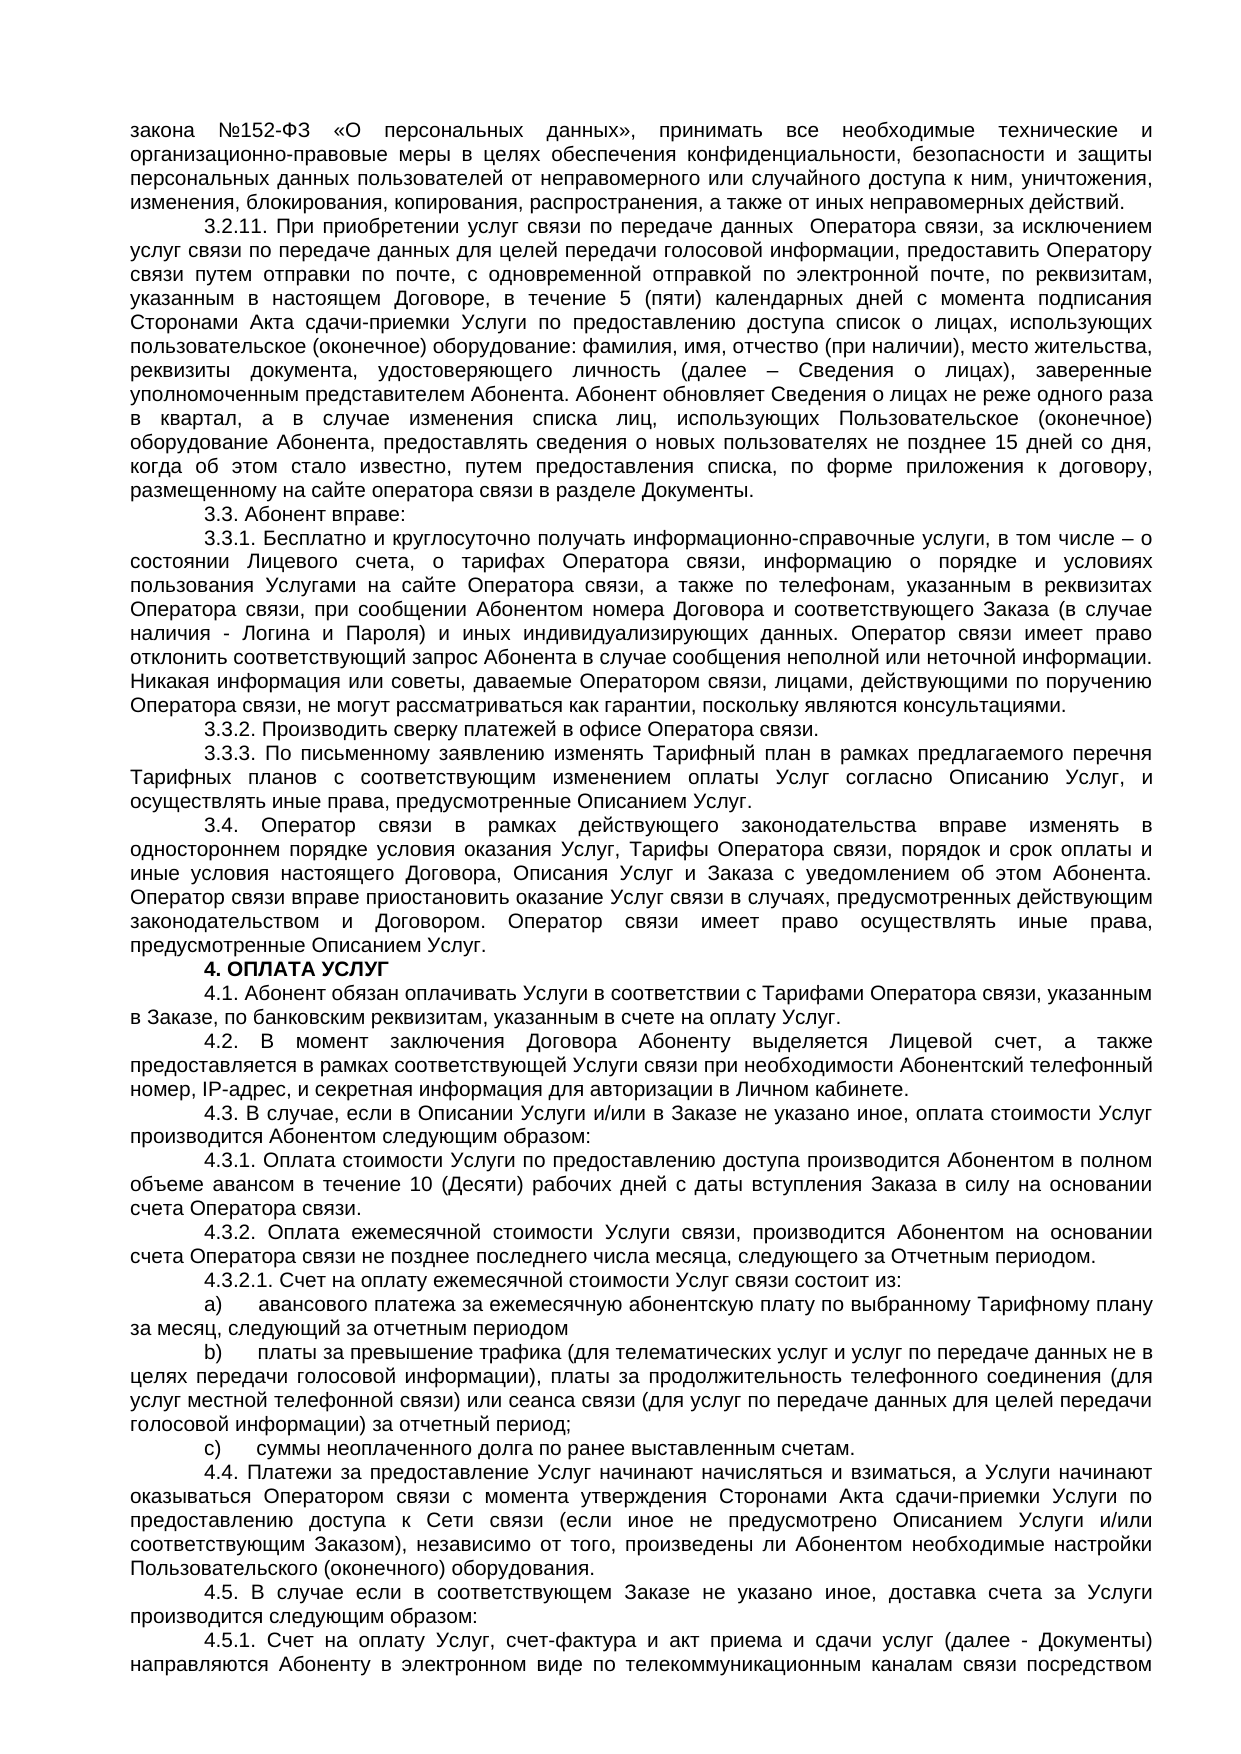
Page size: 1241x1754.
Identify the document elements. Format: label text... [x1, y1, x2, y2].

text c) суммы неоплаченного долга по ранее выставленным счетам. [130, 1436, 1154, 1460]
text 4.3.1. Оплата стоимости Услуги по предоставлению доступа производится Абонентом в полном объеме авансом в течение 10 (Десяти) рабочих дней с даты вступления Заказа в силу на основании счета Оператора связи. [130, 1148, 1154, 1220]
text b) платы за превышение трафика (для телематических услуг и услуг по передаче данных не в целях передачи голосовой информации), платы за продолжительность телефонного соединения (для услуг местной телефонной связи) или сеанса связи (для услуг по передаче данных для целей передачи голосовой информации) за отчетный период; [130, 1340, 1154, 1436]
text 3.3.1. Бесплатно и круглосуточно получать информационно-справочные услуги, в том числе – о состоянии Лицевого счета, о тарифах Оператора связи, информацию о порядке и условиях пользования Услугами на сайте Оператора связи, а также по телефонам, указанным в реквизитах Оператора связи, при сообщении Абонентом номера Договора и соответствующего Заказа (в случае наличия - Логина и Пароля) и иных индивидуализирующих данных. Оператор связи имеет право отклонить соответствующий запрос Абонента в случае сообщения неполной или неточной информации. Никакая информация или советы, даваемые Оператором связи, лицами, действующими по поручению Оператора связи, не могут рассматриваться как гарантии, поскольку являются консультациями. [130, 525, 1154, 717]
text 4. ОПЛАТА УСЛУГ [130, 957, 1154, 981]
text 4.3.2. Оплата ежемесячной стоимости Услуги связи, производится Абонентом на основании счета Оператора связи не позднее последнего числа месяца, следующего за Отчетным периодом. [130, 1220, 1154, 1268]
text 4.4. Платежи за предоставление Услуг начинают начисляться и взиматься, а Услуги начинают оказываться Оператором связи с момента утверждения Сторонами Акта сдачи-приемки Услуги по предоставлению доступа к Сети связи (если иное не предусмотрено Описанием Услуги и/или соответствующим Заказом), независимо от того, произведены ли Абонентом необходимые настройки Пользовательского (оконечного) оборудования. [130, 1460, 1154, 1579]
text 3.3.3. По письменному заявлению изменять Тарифный план в рамках предлагаемого перечня Тарифных планов с соответствующим изменением оплаты Услуг согласно Описанию Услуг, и осуществлять иные права, предусмотренные Описанием Услуг. [130, 741, 1154, 813]
text a) авансового платежа за ежемесячную абонентскую плату по выбранному Тарифному плану за месяц, следующий за отчетным периодом [130, 1292, 1154, 1340]
text 4.3.2.1. Счет на оплату ежемесячной стоимости Услуг связи состоит из: [130, 1268, 1154, 1292]
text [130, 1627, 1154, 1675]
text 3.2.11. При приобретении услуг связи по передаче данных Оператора связи, за исключением услуг связи по передаче данных для целей передачи голосовой информации, предоставить Оператору связи путем отправки по почте, с одновременной отправкой по электронной почте, по реквизитам, указанным в настоящем Договоре, в течение 5 (пяти) календарных дней с момента подписания Сторонами Акта сдачи-приемки Услуги по предоставлению доступа список о лицах, использующих пользовательское (оконечное) оборудование: фамилия, имя, отчество (при наличии), место жительства, реквизиты документа, удостоверяющего личность (далее – Сведения о лицах), заверенные уполномоченным представителем Абонента. Абонент обновляет Сведения о лицах не реже одного раза в квартал, а в случае изменения списка лиц, использующих Пользовательское (оконечное) оборудование Абонента, предоставлять сведения о новых пользователях не позднее 15 дней со дня, когда об этом стало известно, путем предоставления списка, по форме приложения к договору, размещенному на сайте оператора связи в разделе Документы. [130, 214, 1154, 501]
text 4.1. Абонент обязан оплачивать Услуги в соответствии с Тарифами Оператора связи, указанным в Заказе, по банковским реквизитам, указанным в счете на оплату Услуг. [130, 981, 1154, 1028]
text 4.5. В случае если в соответствующем Заказе не указано иное, доставка счета за Услуги производится следующим образом: [130, 1579, 1154, 1627]
text 4.2. В момент заключения Договора Абоненту выделяется Лицевой счет, а также предоставляется в рамках соответствующей Услуги связи при необходимости Абонентский телефонный номер, IP-адрес, и секретная информация для авторизации в Личном кабинете. [130, 1028, 1154, 1100]
text 3.4. Оператор связи в рамках действующего законодательства вправе изменять в одностороннем порядке условия оказания Услуг, Тарифы Оператора связи, порядок и срок оплаты и иные условия настоящего Договора, Описания Услуг и Заказа с уведомлением об этом Абонента. Оператор связи вправе приостановить оказание Услуг связи в случаях, предусмотренных действующим законодательством и Договором. Оператор связи имеет право осуществлять иные права, предусмотренные Описанием Услуг. [130, 813, 1154, 957]
text 4.3. В случае, если в Описании Услуги и/или в Заказе не указано иное, оплата стоимости Услуг производится Абонентом следующим образом: [130, 1100, 1154, 1148]
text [130, 118, 1154, 214]
text 3.3.2. Производить сверку платежей в офисе Оператора связи. [130, 717, 1154, 741]
text 3.3. Абонент вправе: [130, 501, 1154, 525]
